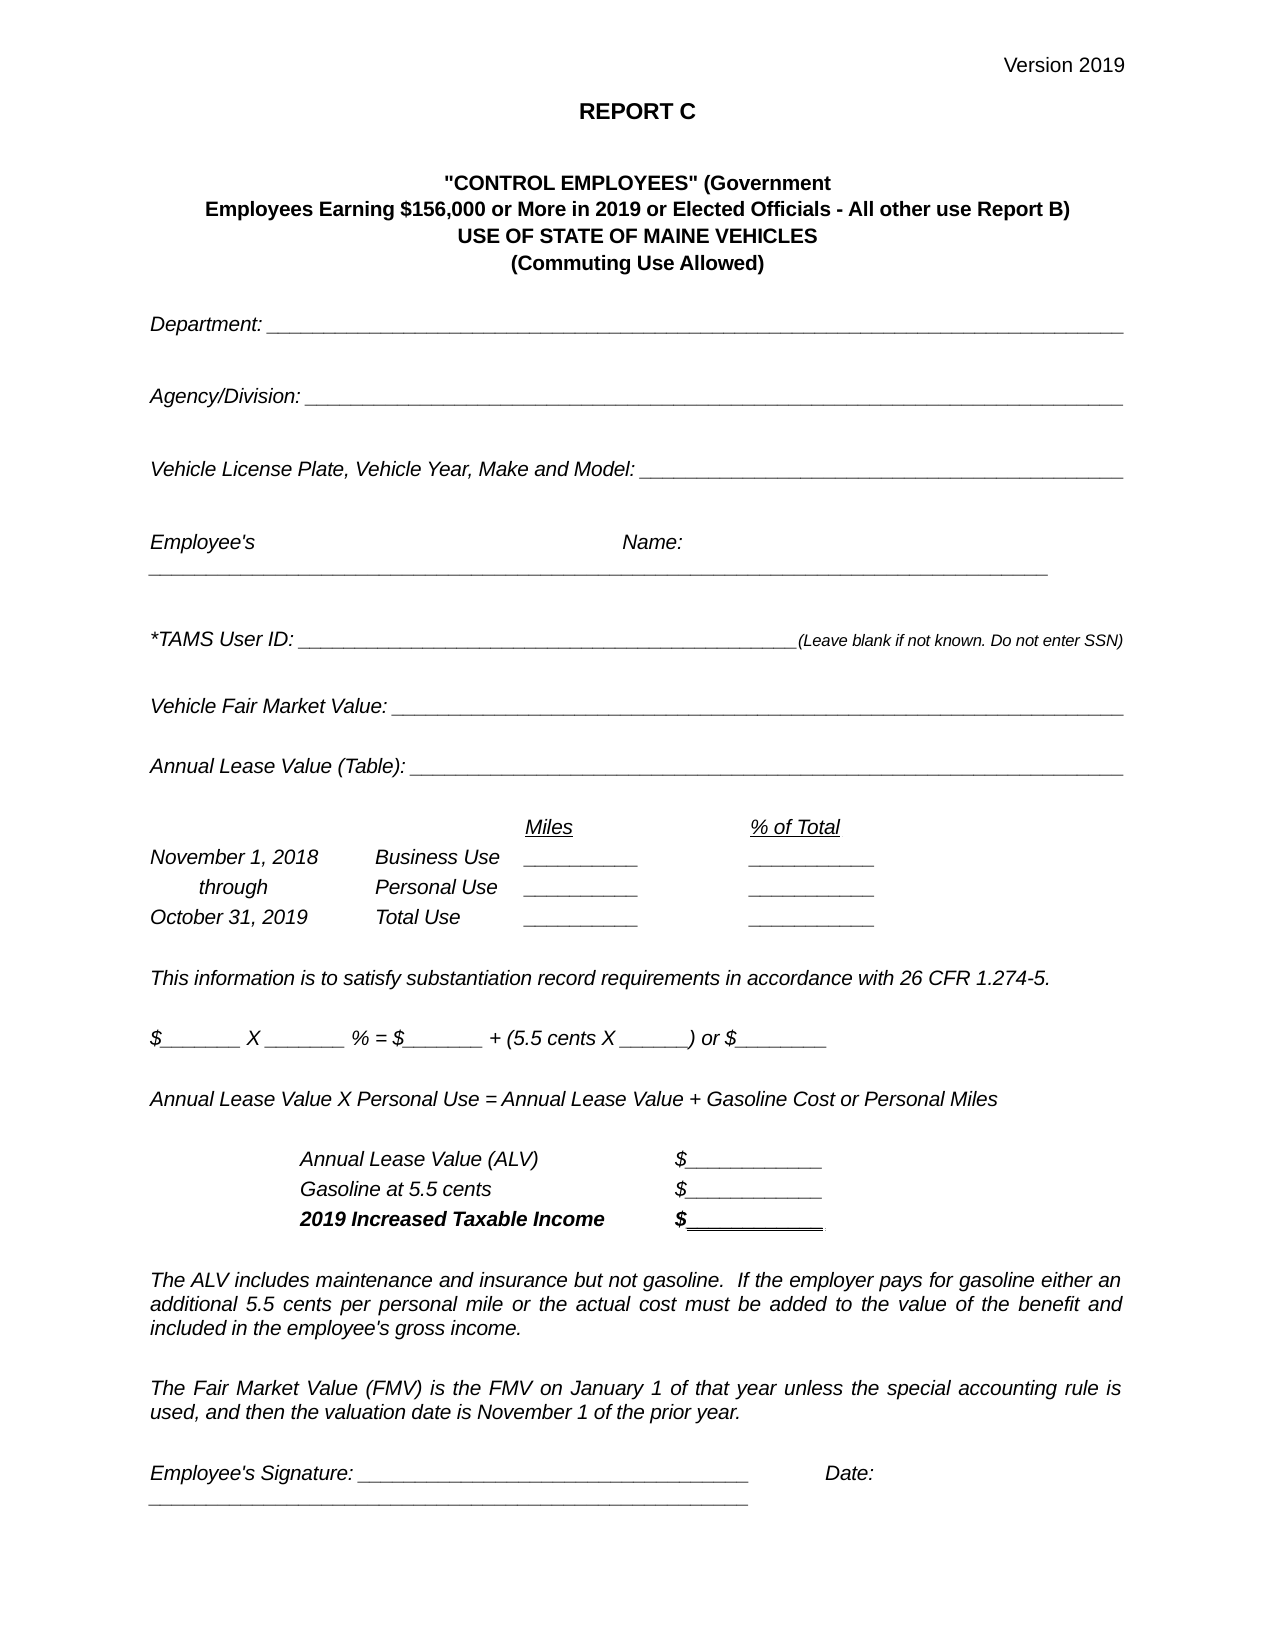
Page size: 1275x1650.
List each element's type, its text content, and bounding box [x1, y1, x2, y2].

text USE OF STATE OF MAINE VEHICLES [150, 224, 1125, 248]
text This information is to satisfy substantiation record requirements in accordance with 26 CFR 1.274-5. [150, 966, 1125, 989]
text Department: [150, 311, 1125, 335]
text Miles % of Total [150, 814, 1125, 838]
text Employee's Name: [150, 530, 1050, 578]
subtitle REPORT C [150, 98, 1125, 124]
text through Personal Use __________ ___________ [150, 875, 1125, 899]
text Annual Lease Value (ALV) $____________ [150, 1147, 1125, 1171]
text Agency/Division: [150, 384, 1125, 408]
text Vehicle Fair Market Value: [150, 694, 1125, 718]
text Employee's Signature: Date: [150, 1460, 1050, 1508]
text Annual Lease Value X Personal Use = Annual Lease Value + Gasoline Cost or Personal Miles [150, 1086, 1125, 1110]
text Employees Earning $156,000 or More in 2019 or Elected Officials - All other use Report B) [150, 197, 1125, 221]
text Gasoline at 5.5 cents $____________ [150, 1177, 1125, 1201]
text "CONTROL EMPLOYEES" (Government [150, 170, 1125, 194]
text The ALV includes maintenance and insurance but not gasoline. If the employer pays for gasoline either an additional 5.5 cents per personal mile or the actual cost must be added to the value of the benefit and included in the employee's gross income. [150, 1268, 1125, 1339]
text $_______ X _______ % = $_______ + (5.5 cents X ______) or $________ [150, 1026, 1125, 1050]
text (Commuting Use Allowed) [150, 251, 1125, 275]
text November 1, 2018 Business Use __________ ___________ [150, 845, 1125, 869]
text The Fair Market Value (FMV) is the FMV on January 1 of that year unless the special accounting rule is used, and then the valuation date is November 1 of the prior year. [150, 1376, 1125, 1424]
text Annual Lease Value (Table): [150, 754, 1125, 778]
text Vehicle License Plate, Vehicle Year, Make and Model: [150, 457, 1125, 481]
text 2019 Increased Taxable Income $____________ [150, 1207, 1125, 1231]
text *TAMS User ID: (Leave blank if not known. Do not enter SSN) [150, 627, 1125, 651]
text October 31, 2019 Total Use __________ ___________ [150, 905, 1125, 929]
